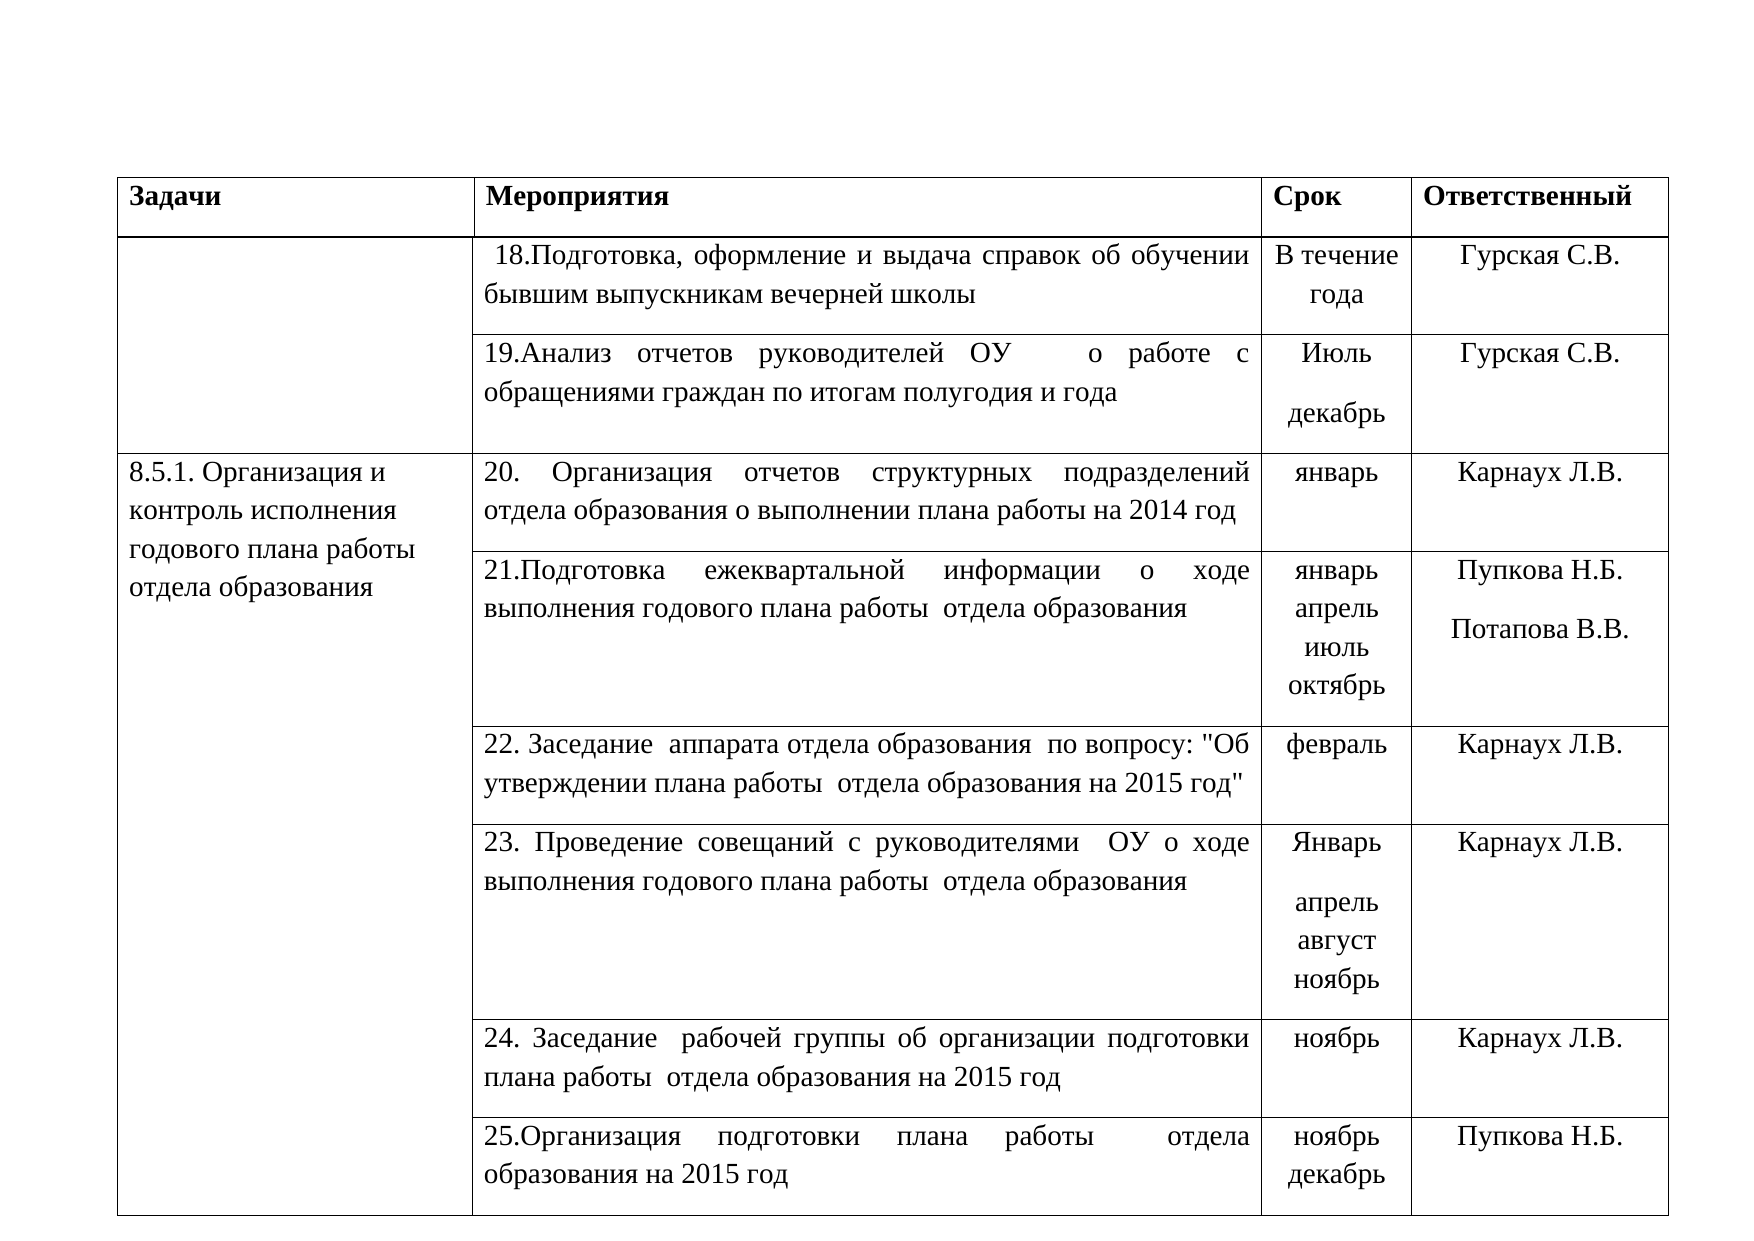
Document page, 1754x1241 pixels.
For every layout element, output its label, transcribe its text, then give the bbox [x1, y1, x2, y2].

table_header Ответственный [1412, 178, 1668, 236]
table_cell Июль декабрь [1262, 335, 1411, 453]
table_cell 18.Подготовка, оформление и выдача справок об обучении бывшим выпускникам вечерней школы [473, 238, 1261, 334]
table_cell В течение года [1262, 238, 1411, 334]
table_cell Пупкова Н.Б. [1412, 1118, 1668, 1215]
table_cell февраль [1262, 727, 1411, 823]
table_header Задачи [118, 178, 474, 236]
table_cell Январь апрель август ноябрь [1262, 825, 1411, 1019]
table_cell Карнаух Л.В. [1412, 825, 1668, 1019]
table_cell ноябрь [1262, 1020, 1411, 1117]
table_cell Пупкова Н.Б. Потапова В.В. [1412, 552, 1668, 726]
table_header Срок [1262, 178, 1411, 236]
table_cell Карнаух Л.В. [1412, 727, 1668, 823]
table_cell Гурская С.В. [1412, 238, 1668, 334]
table_cell Гурская С.В. [1412, 335, 1668, 453]
table_cell 21.Подготовка ежеквартальной информации о ходе выполнения годового плана работы отдела образования [473, 552, 1261, 726]
table_cell 25.Организация подготовки плана работы отдела образования на 2015 год [473, 1118, 1261, 1215]
table_cell 24. Заседание рабочей группы об организации подготовки плана работы отдела образования на 2015 год [473, 1020, 1261, 1117]
table_cell 19.Анализ отчетов руководителей ОУ о работе с обращениями граждан по итогам полугодия и года [473, 335, 1261, 453]
table_cell ноябрь декабрь [1262, 1118, 1411, 1215]
table_header Мероприятия [475, 178, 1261, 236]
table_cell январь [1262, 454, 1411, 551]
table_cell Карнаух Л.В. [1412, 454, 1668, 551]
table_cell Карнаух Л.В. [1412, 1020, 1668, 1117]
table_cell 8.5.1. Организация и контроль исполнения годового плана работы отдела образования [118, 454, 472, 1215]
table_cell 23. Проведение совещаний с руководителями ОУ о ходе выполнения годового плана работы отдела образования [473, 825, 1261, 1019]
table_cell январь апрель июль октябрь [1262, 552, 1411, 726]
table_cell 20. Организация отчетов структурных подразделений отдела образования о выполнении плана работы на 2014 год [473, 454, 1261, 551]
table_cell 22. Заседание аппарата отдела образования по вопросу: "Об утверждении плана работы отдела образования на 2015 год" [473, 727, 1261, 823]
